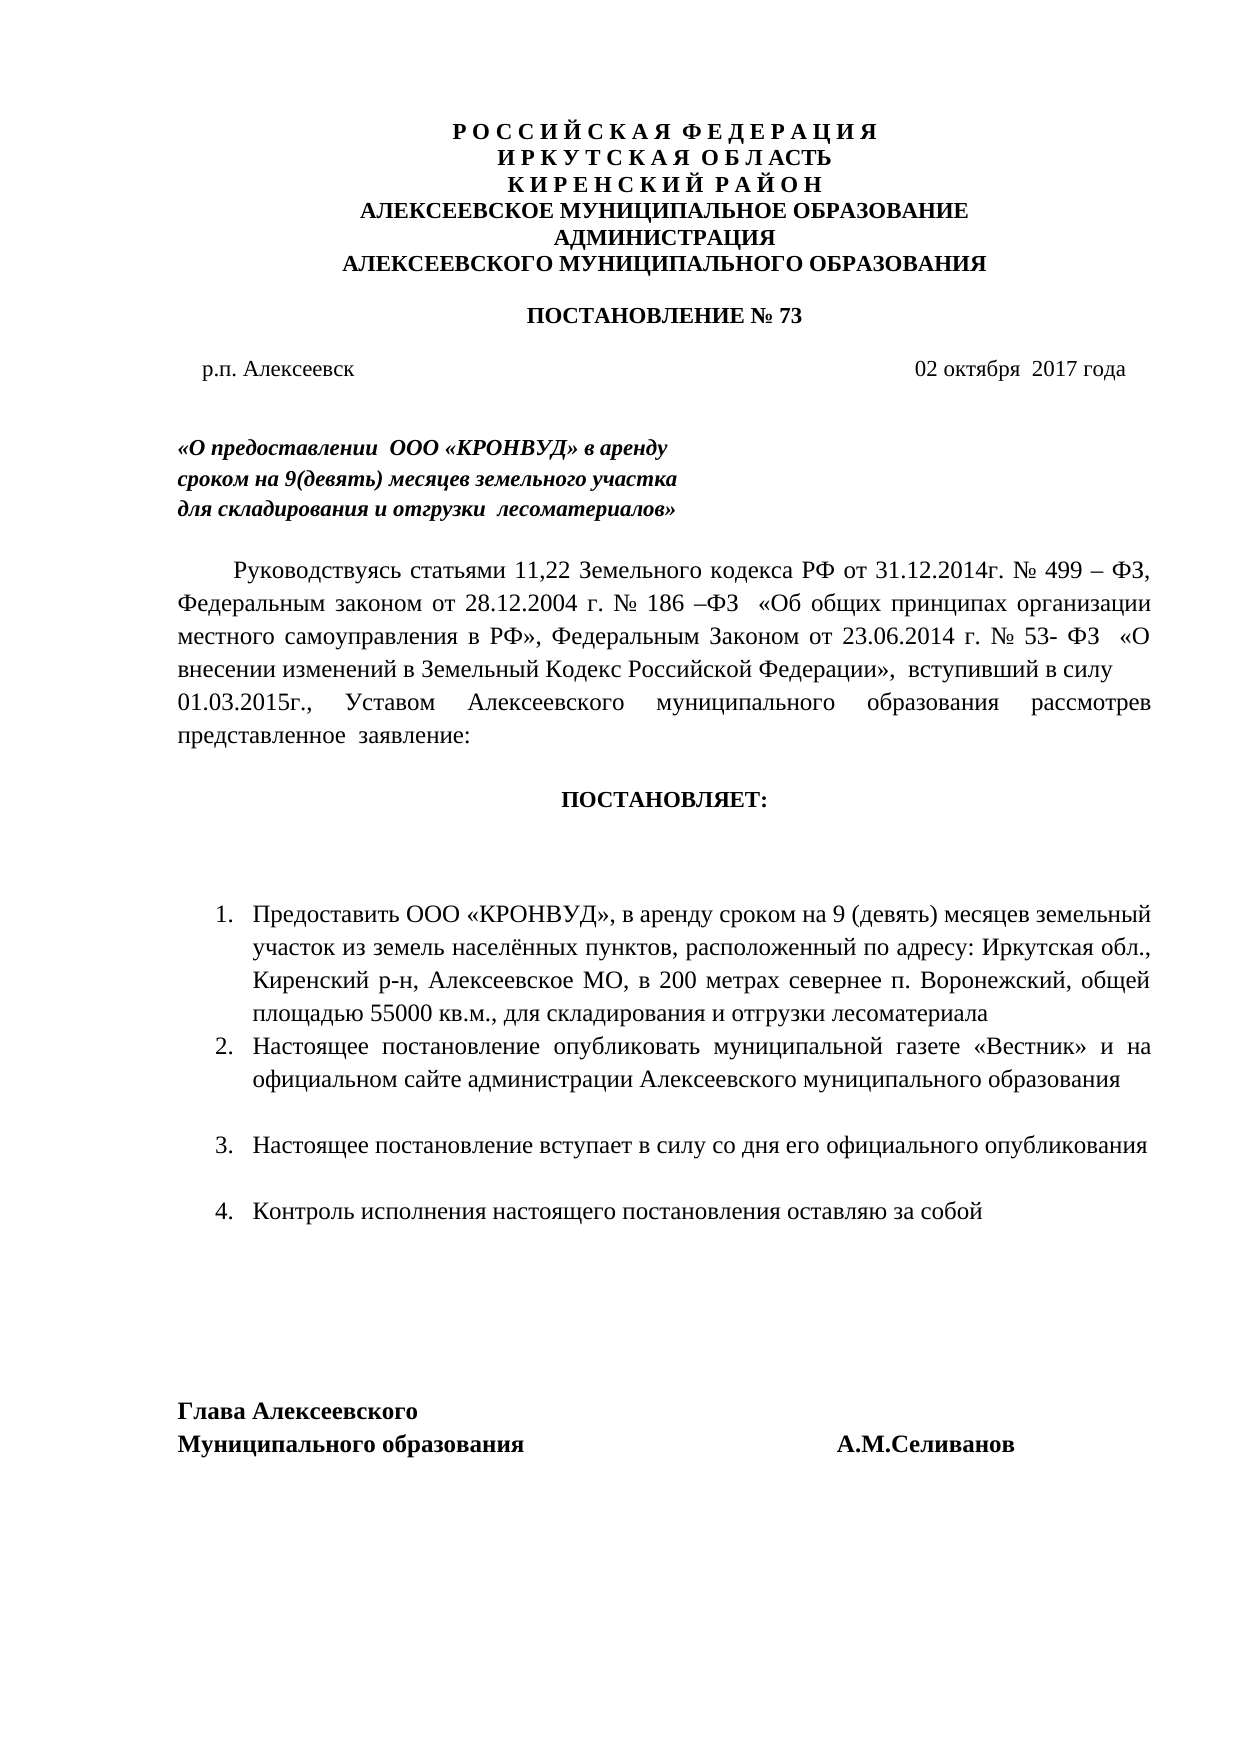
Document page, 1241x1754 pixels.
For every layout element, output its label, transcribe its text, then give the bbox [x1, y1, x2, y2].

text АЛЕКСЕЕВСКОЕ МУНИЦИПАЛЬНОЕ ОБРАЗОВАНИЕ [177, 197, 1152, 223]
list Настоящее постановление вступает в силу со дня его официального опубликования [215, 1130, 1152, 1159]
text Р О С С И Й С К А Я Ф Е Д Е Р А Ц И Я [177, 118, 1152, 144]
list Предоставить ООО «КРОНВУД», в аренду сроком на 9 (девять) месяцев земельный участок из земель населённых пунктов, расположенный по адресу: Иркутская обл., Киренский р-н, Алексеевское МО, в 200 метрах севернее п. Воронежский, общей площадью 55000 кв.м., для складирования и отгрузки лесоматериала [215, 899, 1152, 1027]
text ПОСТАНОВЛЯЕТ: [177, 786, 1152, 813]
text И Р К У Т С К А Я О Б Л АСТЬ [177, 144, 1152, 171]
list Настоящее постановление опубликовать муниципальной газете «Вестник» и на официальном сайте администрации Алексеевского муниципального образования [215, 1031, 1152, 1093]
text Руководствуясь статьями 11,22 Земельного кодекса РФ от 31.12.2014г. № 499 – ФЗ, Федеральным законом от 28.12.2004 г. № 186 –ФЗ «Об общих принципах организации местного самоуправления в РФ», Федеральным Законом от 23.06.2014 г. № 53- ФЗ «О внесении изменений в Земельный Кодекс Российской Федерации», вступивший в силу [177, 555, 1152, 683]
text Глава Алексеевского [177, 1396, 1152, 1425]
list Контроль исполнения настоящего постановления оставляю за собой [215, 1196, 1152, 1225]
text АДМИНИСТРАЦИЯ [177, 223, 1152, 250]
text р.п. Алексеевск 02 октября 2017 года [177, 355, 1152, 382]
table_header «О предоставлении ООО «КРОНВУД» в аренду сроком на 9(девять) месяцев земельного участка для складирования и отгрузки лесоматериалов» [166, 434, 694, 525]
text ПОСТАНОВЛЕНИЕ № 73 [177, 303, 1152, 329]
text К И Р Е Н С К И Й Р А Й О Н [177, 171, 1152, 197]
text Муниципального образования А.М.Селиванов [177, 1429, 1152, 1458]
text 01.03.2015г., Уставом Алексеевского муниципального образования рассмотрев представленное заявление: [177, 687, 1152, 749]
text АЛЕКСЕЕВСКОГО МУНИЦИПАЛЬНОГО ОБРАЗОВАНИЯ [177, 250, 1152, 276]
